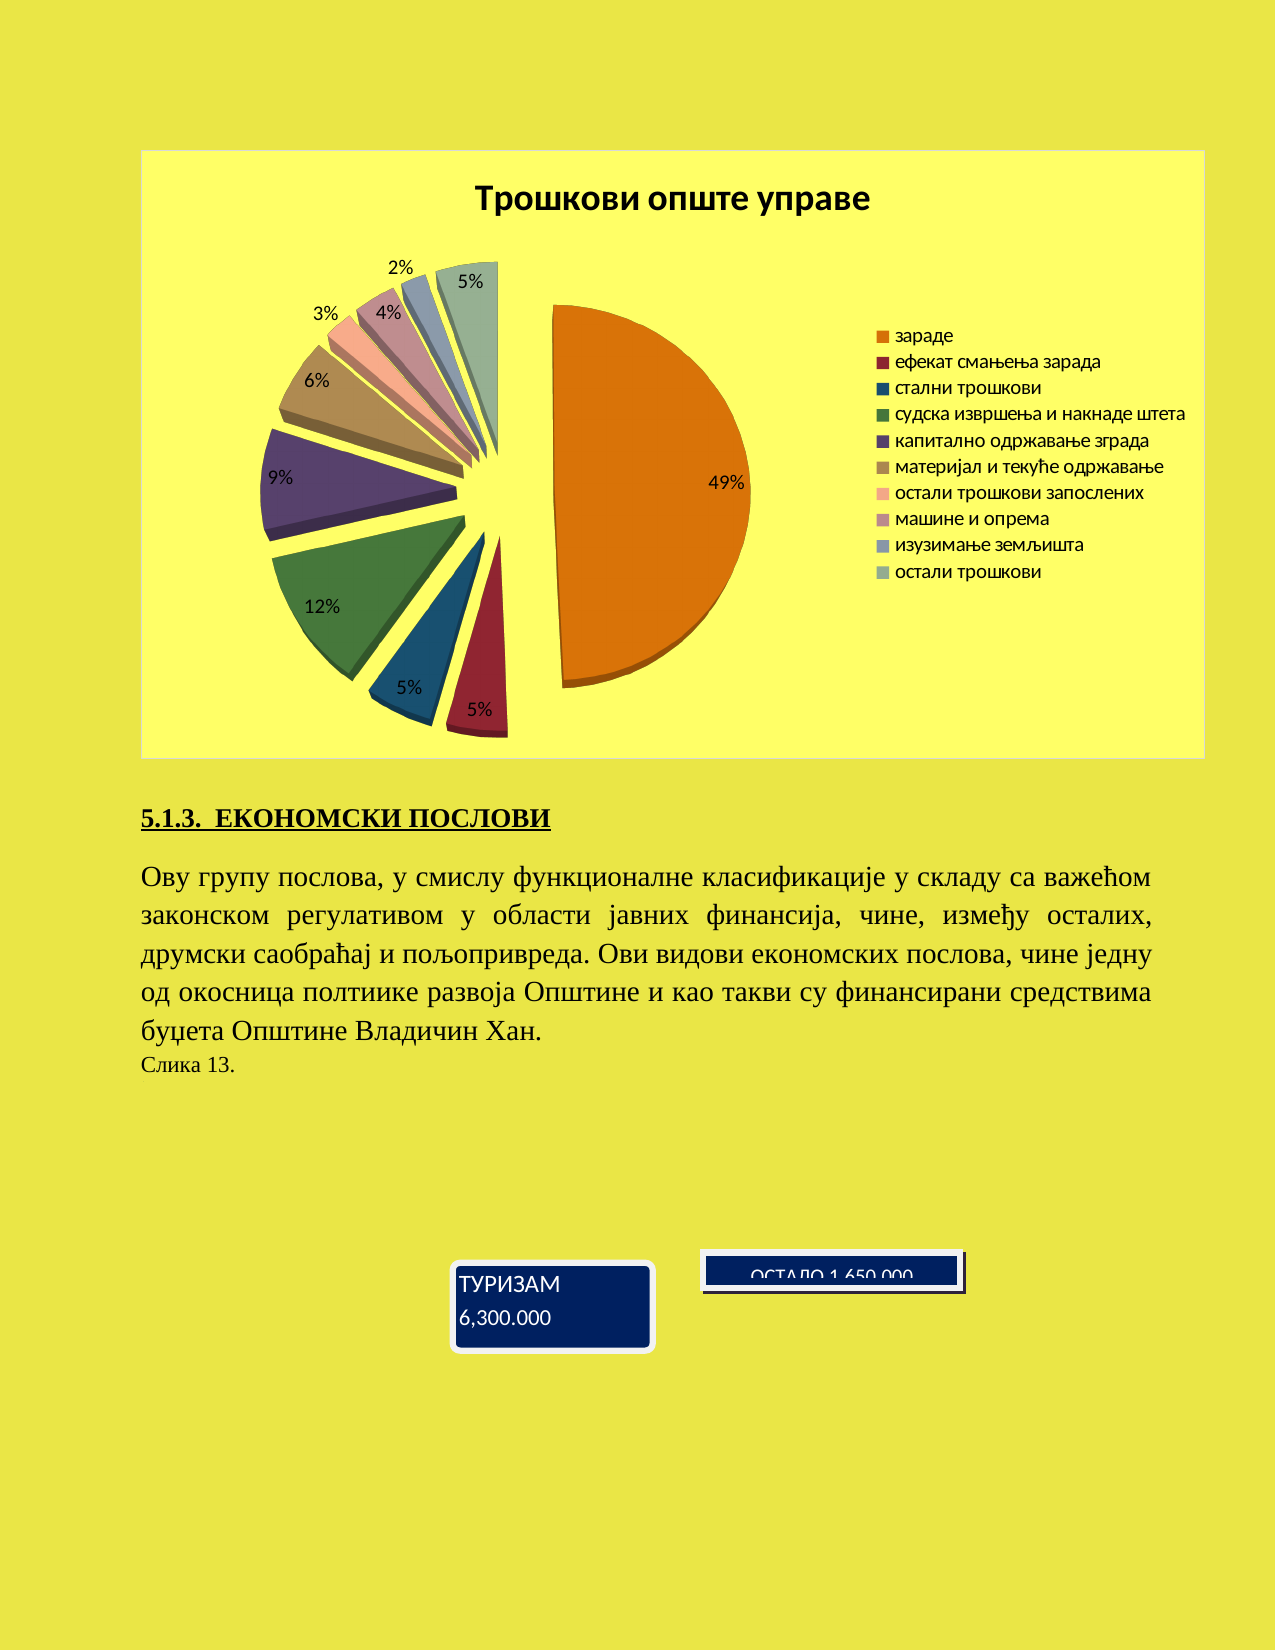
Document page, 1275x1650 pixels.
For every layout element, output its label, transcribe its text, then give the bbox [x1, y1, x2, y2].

text Ову групу послова, у смислу функционалне класификације у складу са важећом законском регулативом у области јавних финансија, чине, између осталих, друмски саобраћај и пољопривреда. Ови видови економских послова, чине једну од окосница полтиике развоја Општине и као такви су финансирани средствима буџета Општине Владичин Хан. [141, 859, 1153, 1046]
text 5.1.3. ЕКОНОМСКИ ПОСЛОВИ [141, 802, 1153, 833]
text Слика 13. [141, 1051, 1153, 1078]
